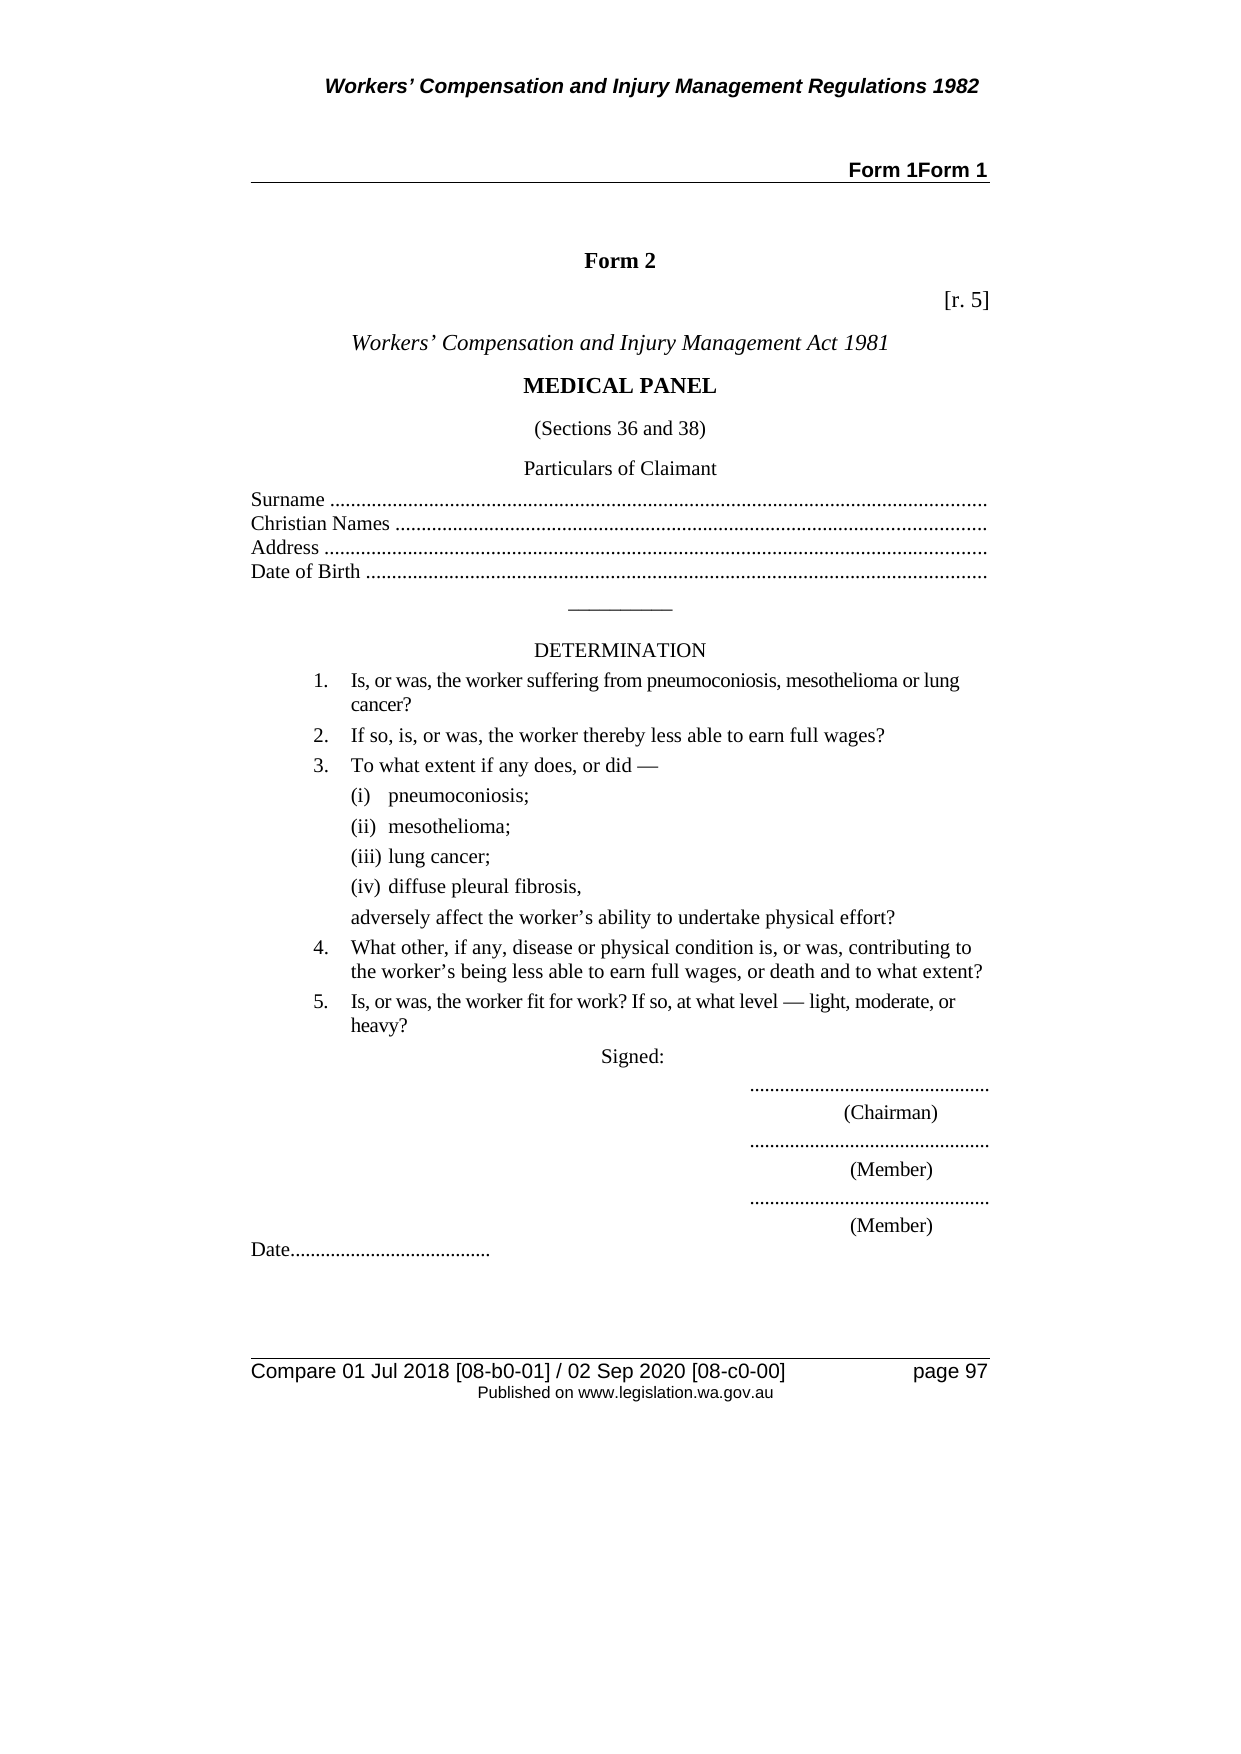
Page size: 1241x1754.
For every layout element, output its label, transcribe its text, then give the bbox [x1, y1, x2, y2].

text 4. What other, if any, disease or physical condition is, or was, contributing to the worker’s being less able to earn full wages, or death and to what extent? [276, 935, 990, 983]
text 3. To what extent if any does, or did — [276, 753, 990, 777]
text DETERMINATION [251, 638, 990, 662]
text (Chairman) [251, 1100, 990, 1124]
text (i) pneumoconiosis; [276, 783, 990, 807]
text (Member) [251, 1213, 990, 1237]
text ................................................ [251, 1128, 990, 1152]
text [r. 5] [251, 286, 990, 313]
text Signed: [276, 1044, 990, 1068]
text Christian Names [251, 511, 990, 534]
text Date of Birth [251, 559, 990, 583]
subtitle Particulars of Claimant [251, 456, 990, 480]
text (Member) [251, 1157, 990, 1181]
text Address [251, 534, 990, 559]
text (ii) mesothelioma; [276, 814, 990, 838]
text __________ [251, 589, 990, 613]
text Surname [251, 486, 990, 511]
text (iii) lung cancer; [276, 844, 990, 868]
text 1. Is, or was, the worker suffering from pneumoconiosis, mesothelioma or lung cancer? [276, 668, 990, 716]
subtitle (Sections 36 and 38) [251, 415, 990, 439]
text (iv) diffuse pleural fibrosis, [276, 874, 990, 898]
text Date........................................ [251, 1237, 990, 1261]
text adversely affect the worker’s ability to undertake physical effort? [276, 904, 990, 929]
subtitle MEDICAL PANEL [251, 372, 990, 399]
subtitle Workers’ Compensation and Injury Management Act 1981 [251, 329, 990, 356]
text ................................................ [251, 1072, 990, 1096]
text 5. Is, or was, the worker fit for work? If so, at what level — light, moderate, or heavy? [276, 989, 990, 1037]
text 2. If so, is, or was, the worker thereby less able to earn full wages? [276, 723, 990, 747]
text ................................................ [251, 1185, 990, 1209]
subtitle Form 2 [251, 247, 990, 274]
